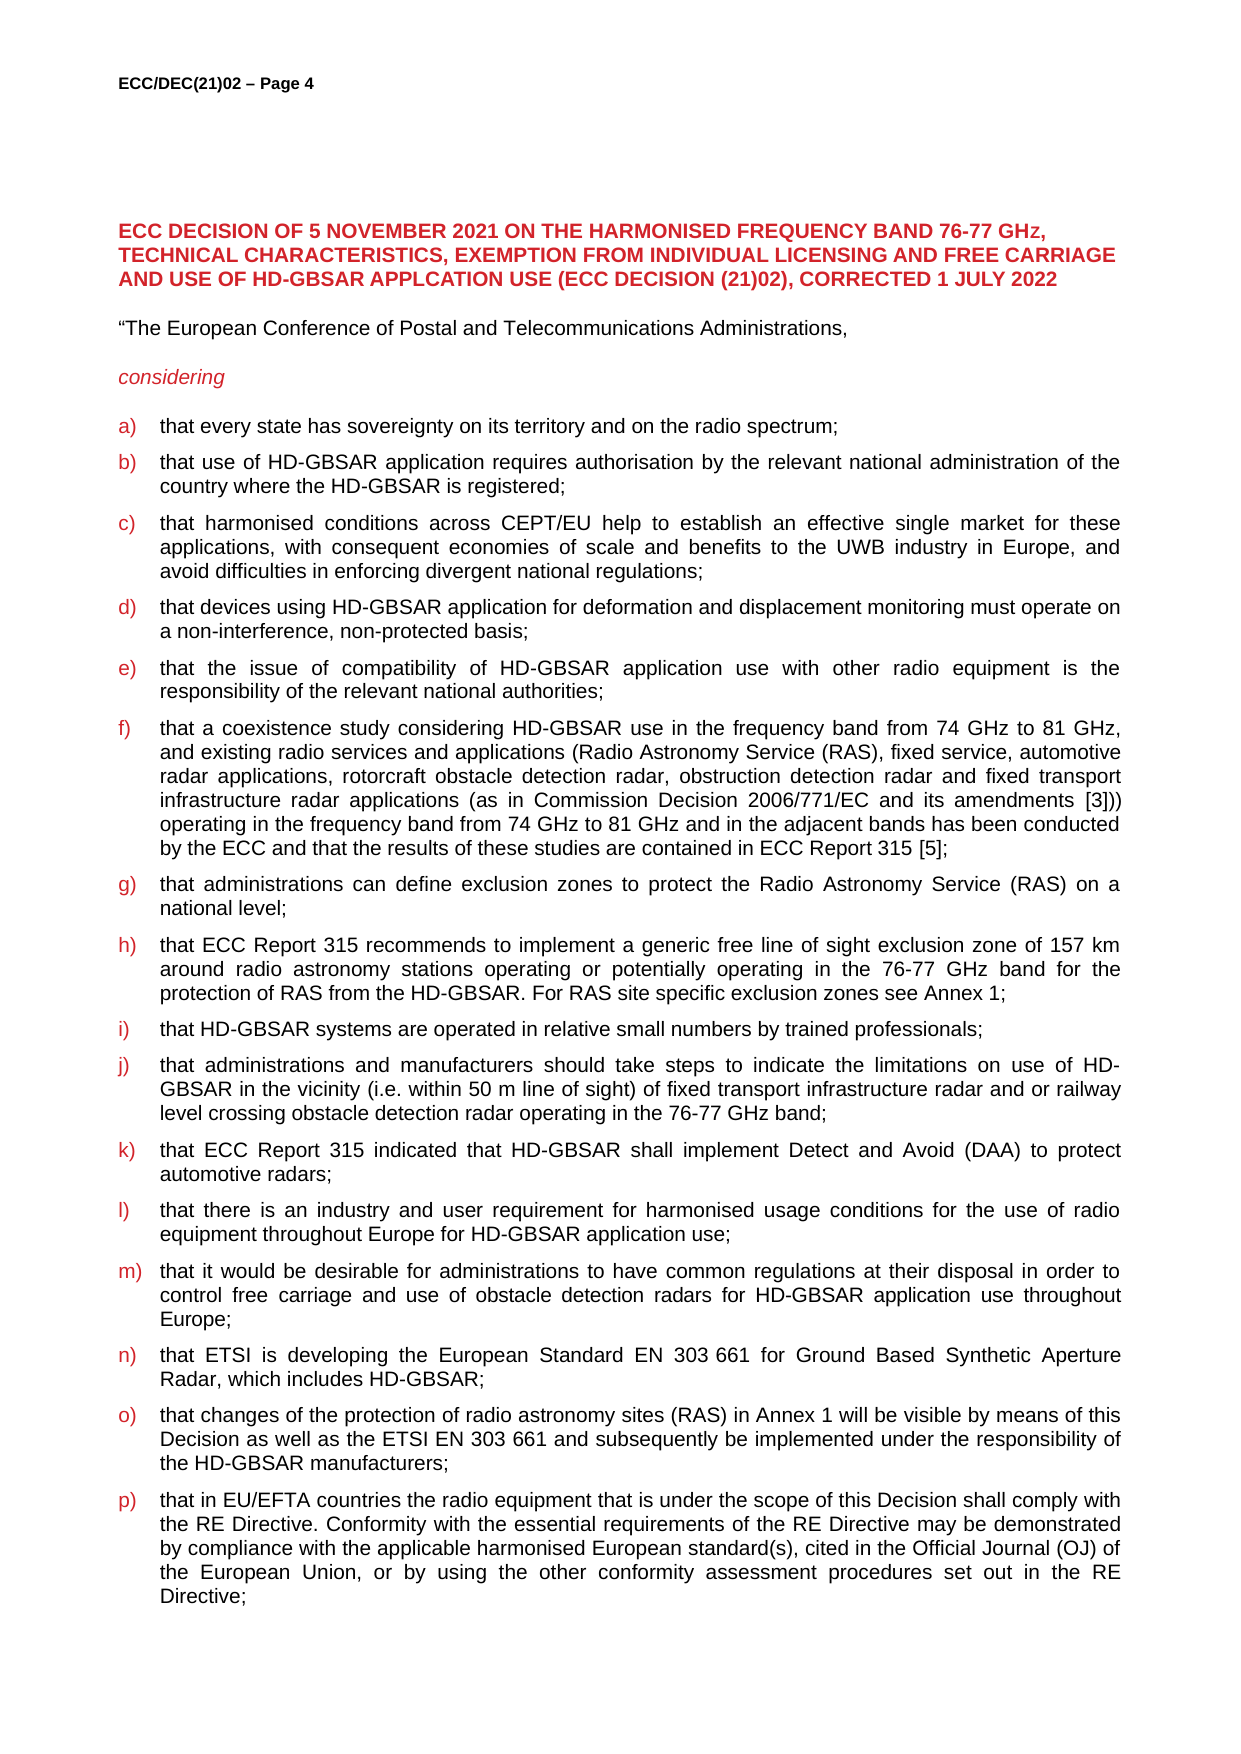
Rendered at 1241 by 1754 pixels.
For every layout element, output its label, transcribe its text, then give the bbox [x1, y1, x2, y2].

list that it would be desirable for administrations to have common regulations at their disposal in order to control free carriage and use of obstacle detection radars for HD-GBSAR application use throughout Europe; [118, 1258, 1122, 1330]
subtitle ECC Decision of 5 November 2021 on the harmonised frequency band 76-77 GHz, technical characteristics, exemption from individual licensing and free carriage and use of HD-GBSAR APPLCATION Use (ECC decision (21)02), corrected 1 july 2022 [118, 219, 1122, 291]
list that there is an industry and user requirement for harmonised usage conditions for the use of radio equipment throughout Europe for HD-GBSAR application use; [118, 1198, 1122, 1246]
list that the issue of compatibility of HD-GBSAR application use with other radio equipment is the responsibility of the relevant national authorities; [118, 655, 1122, 703]
text “The European Conference of Postal and Telecommunications Administrations, [118, 316, 1122, 340]
list that administrations and manufacturers should take steps to indicate the limitations on use of HD-GBSAR in the vicinity (i.e. within 50 m line of sight) of fixed transport infrastructure radar and or railway level crossing obstacle detection radar operating in the 76-77 GHz band; [118, 1053, 1122, 1125]
list that ETSI is developing the European Standard EN 303 661 for Ground Based Synthetic Aperture Radar, which includes HD-GBSAR; [118, 1343, 1122, 1391]
list that use of HD-GBSAR application requires authorisation by the relevant national administration of the country where the HD-GBSAR is registered; [118, 450, 1122, 498]
list that ECC Report 315 recommends to implement a generic free line of sight exclusion zone of 157 km around radio astronomy stations operating or potentially operating in the 76-77 GHz band for the protection of RAS from the HD-GBSAR. For RAS site specific exclusion zones see Annex 1; [118, 932, 1122, 1004]
list that administrations can define exclusion zones to protect the Radio Astronomy Service (RAS) on a national level; [118, 872, 1122, 920]
list that ECC Report 315 indicated that HD-GBSAR shall implement Detect and Avoid (DAA) to protect automotive radars; [118, 1138, 1122, 1186]
list that in EU/EFTA countries the radio equipment that is under the scope of this Decision shall comply with the RE Directive. Conformity with the essential requirements of the RE Directive may be demonstrated by compliance with the applicable harmonised European standard(s), cited in the Official Journal (OJ) of the European Union, or by using the other conformity assessment procedures set out in the RE Directive; [118, 1488, 1122, 1607]
text considering [118, 365, 1122, 389]
list that changes of the protection of radio astronomy sites (RAS) in Annex 1 will be visible by means of this Decision as well as the ETSI EN 303 661 and subsequently be implemented under the responsibility of the HD-GBSAR manufacturers; [118, 1403, 1122, 1475]
list that a coexistence study considering HD-GBSAR use in the frequency band from 74 GHz to 81 GHz, and existing radio services and applications (Radio Astronomy Service (RAS), fixed service, automotive radar applications, rotorcraft obstacle detection radar, obstruction detection radar and fixed transport infrastructure radar applications (as in Commission Decision 2006/771/EC and its amendments [3])) operating in the frequency band from 74 GHz to 81 GHz and in the adjacent bands has been conducted by the ECC and that the results of these studies are contained in ECC Report 315 [5]; [118, 716, 1122, 859]
list that HD-GBSAR systems are operated in relative small numbers by trained professionals; [118, 1017, 1122, 1041]
list that every state has sovereignty on its territory and on the radio spectrum; [118, 414, 1122, 438]
list that harmonised conditions across CEPT/EU help to establish an effective single market for these applications, with consequent economies of scale and benefits to the UWB industry in Europe, and avoid difficulties in enforcing divergent national regulations; [118, 511, 1122, 582]
list that devices using HD-GBSAR application for deformation and displacement monitoring must operate on a non-interference, non-protected basis; [118, 595, 1122, 643]
